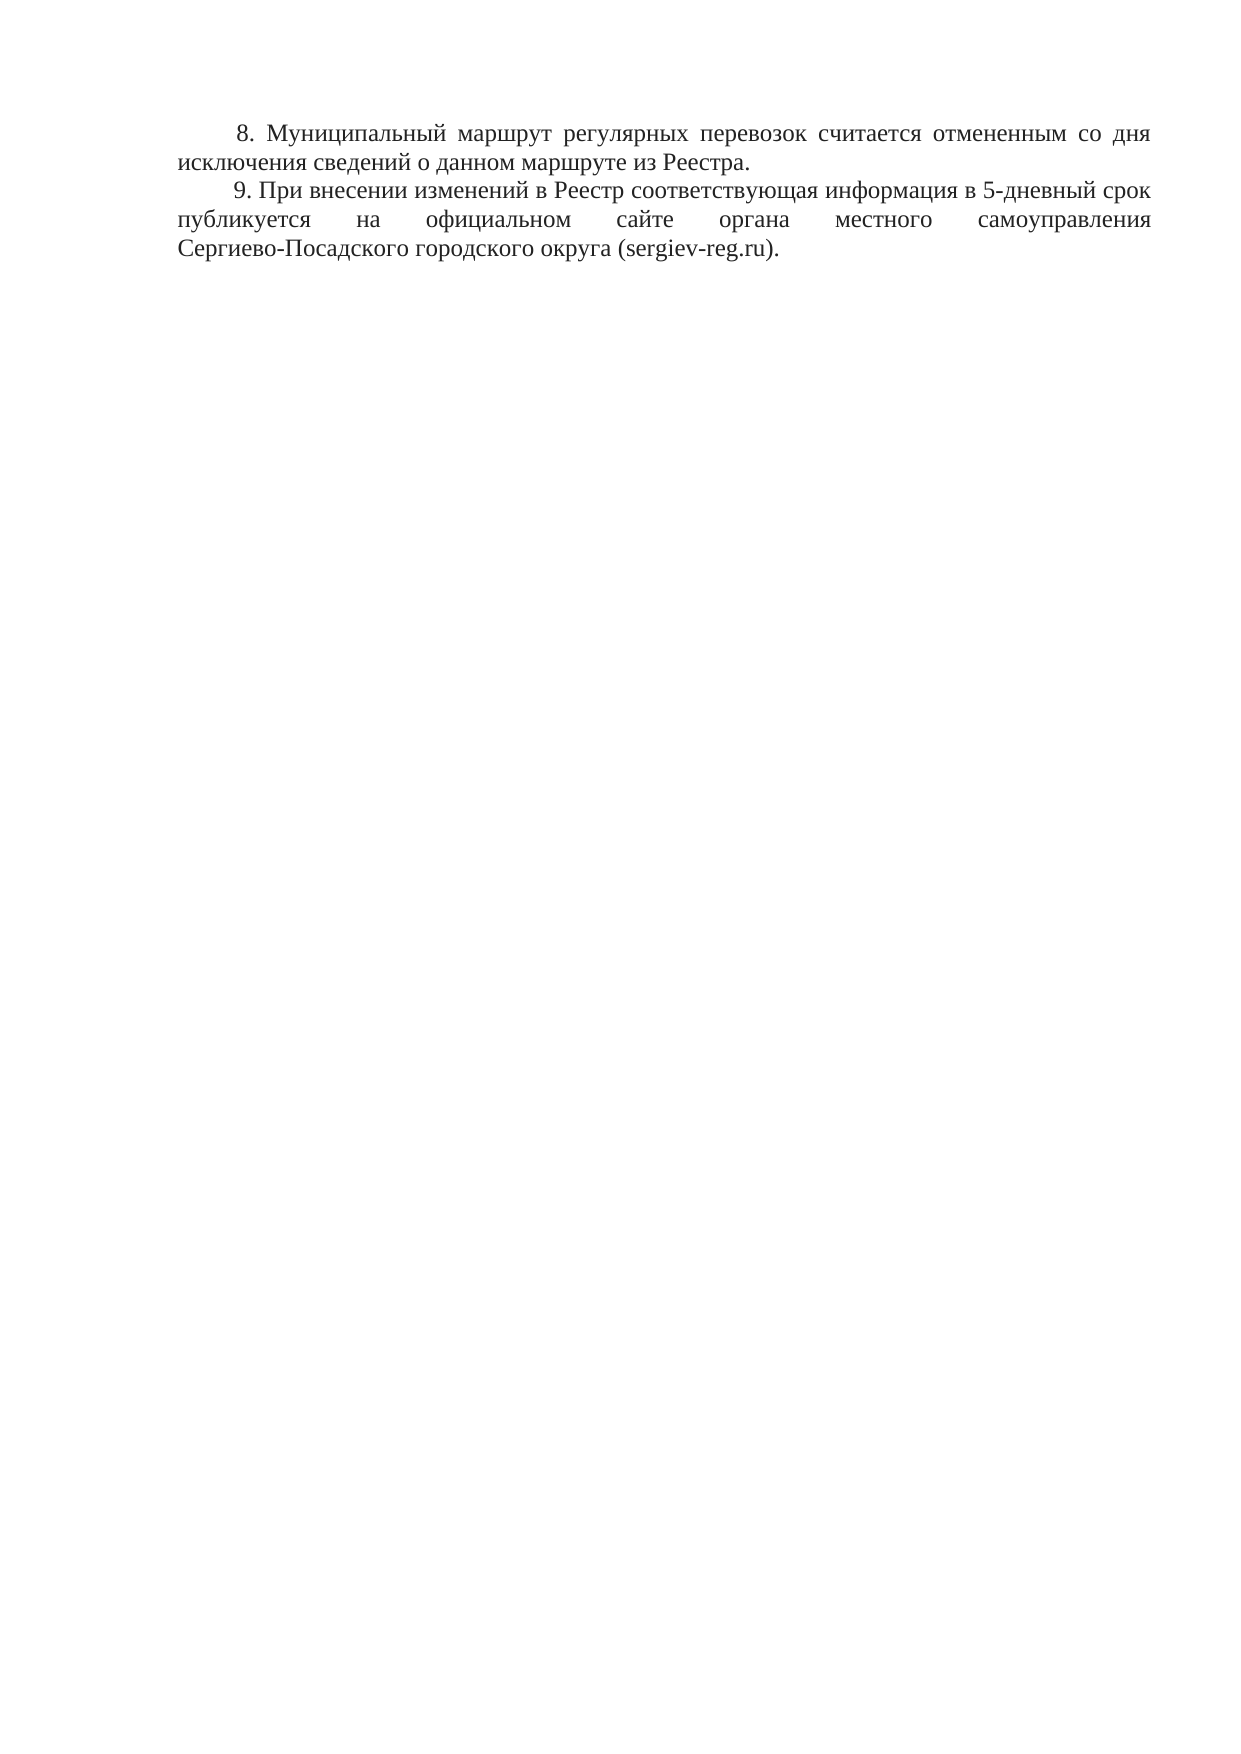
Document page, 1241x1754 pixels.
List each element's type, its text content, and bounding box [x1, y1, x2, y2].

text 8. Муниципальный маршрут регулярных перевозок считается отмененным со дня исключения сведений о данном маршруте из Реестра. [177, 118, 1152, 176]
text 9. При внесении изменений в Реестр соответствующая информация в 5-дневный срок публикуется на официальном сайте органа местного самоуправления Сергиево-Посадского городского округа (sergiev-reg.ru). [177, 176, 1152, 262]
